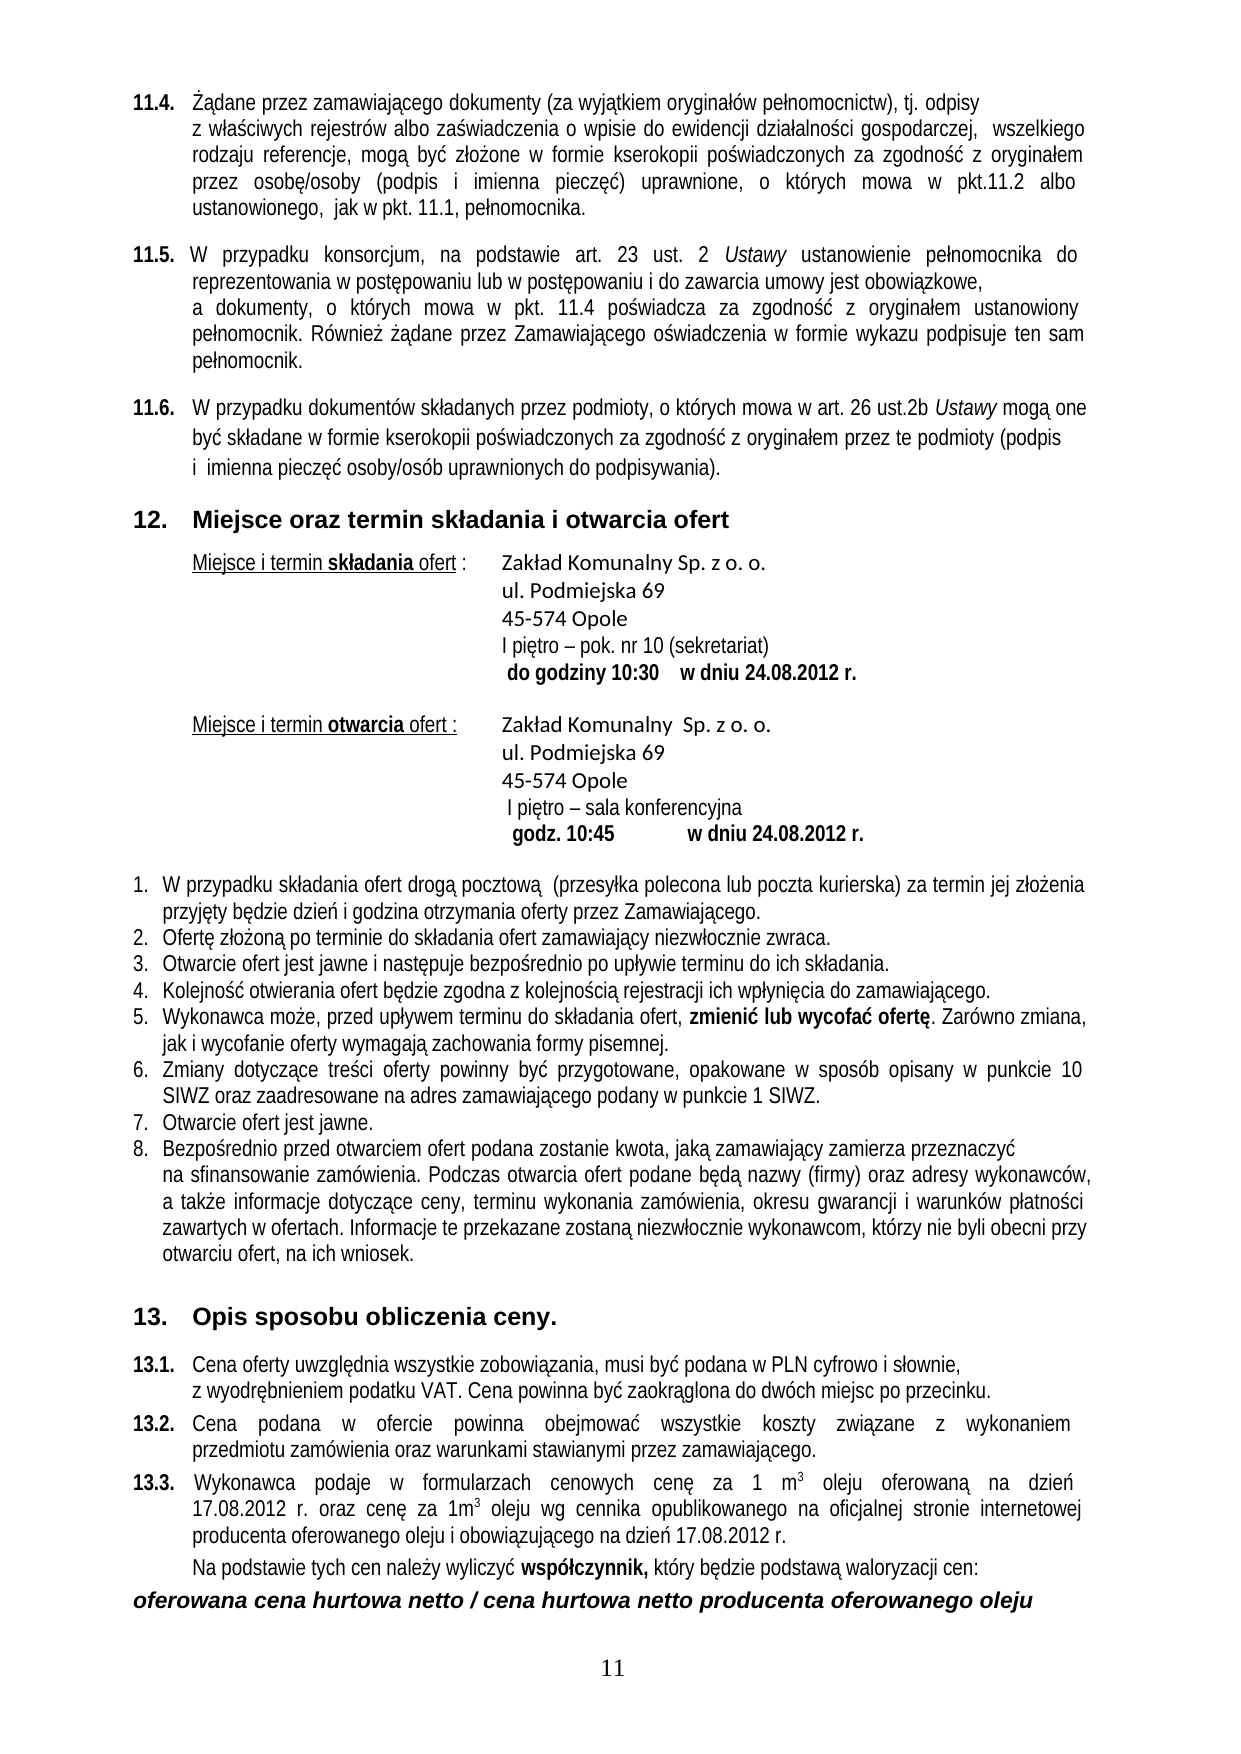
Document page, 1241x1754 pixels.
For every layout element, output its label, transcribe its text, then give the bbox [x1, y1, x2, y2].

text 45-574 Opole [133, 604, 1092, 632]
text 13.2. Cena podana w ofercie powinna obejmować wszystkie koszty związane z wykonaniem przedmiotu zamówienia oraz warunkami stawianymi przez zamawiającego. [133, 1410, 1092, 1463]
text 11.4. Żądane przez zamawiającego dokumenty (za wyjątkiem oryginałów pełnomocnictw), tj. odpisy z właściwych rejestrów albo zaświadczenia o wpisie do ewidencji działalności gospodarczej, wszelkiego rodzaju referencje, mogą być złożone w formie kserokopii poświadczonych za zgodność z oryginałem przez osobę/osoby (podpis i imienna pieczęć) uprawnione, o których mowa w pkt.11.2 albo ustanowionego, jak w pkt. 11.1, pełnomocnika. [133, 89, 1092, 220]
text do godziny 10:30 w dniu 24.08.2012 r. [133, 659, 1092, 685]
text 45-574 Opole [133, 766, 1092, 794]
text ul. Podmiejska 69 [133, 738, 1092, 766]
text Na podstawie tych cen należy wyliczyć współczynnik, który będzie podstawą waloryzacji cen: [133, 1554, 1092, 1581]
list Otwarcie ofert jest jawne i następuje bezpośrednio po upływie terminu do ich składania. [133, 950, 1092, 977]
list Ofertę złożoną po terminie do składania ofert zamawiający niezwłocznie zwraca. [133, 924, 1092, 950]
text Miejsce i termin składania ofert : Zakład Komunalny Sp. z o. o. [133, 548, 1092, 576]
text Miejsce i termin otwarcia ofert : Zakład Komunalny Sp. z o. o. [133, 710, 1092, 738]
list Kolejność otwierania ofert będzie zgodna z kolejnością rejestracji ich wpłynięcia do zamawiającego. [133, 977, 1092, 1003]
text 13. Opis sposobu obliczenia ceny. [133, 1302, 1092, 1330]
text 12. Miejsce oraz termin składania i otwarcia ofert [133, 505, 1092, 534]
text 5. Wykonawca może, przed upływem terminu do składania ofert, zmienić lub wycofać ofertę. Zarówno zmiana, jak i wycofanie oferty wymagają zachowania formy pisemnej. [133, 1003, 1092, 1056]
text ul. Podmiejska 69 [133, 576, 1092, 604]
list W przypadku składania ofert drogą pocztową (przesyłka polecona lub poczta kurierska) za termin jej złożenia przyjęty będzie dzień i godzina otrzymania oferty przez Zamawiającego. [133, 871, 1092, 924]
text godz. 10:45 w dniu 24.08.2012 r. [133, 820, 1092, 847]
text 11.5. W przypadku konsorcjum, na podstawie art. 23 ust. 2 Ustawy ustanowienie pełnomocnika do reprezentowania w postępowaniu lub w postępowaniu i do zawarcia umowy jest obowiązkowe, a dokumenty, o których mowa w pkt. 11.4 poświadcza za zgodność z oryginałem ustanowiony pełnomocnik. Również żądane przez Zamawiającego oświadczenia w formie wykazu podpisuje ten sam pełnomocnik. [133, 241, 1092, 373]
text 8. Bezpośrednio przed otwarciem ofert podana zostanie kwota, jaką zamawiający zamierza przeznaczyć na sfinansowanie zamówienia. Podczas otwarcia ofert podane będą nazwy (firmy) oraz adresy wykonawców, a także informacje dotyczące ceny, terminu wykonania zamówienia, okresu gwarancji i warunków płatności zawartych w ofertach. Informacje te przekazane zostaną niezwłocznie wykonawcom, którzy nie byli obecni przy otwarciu ofert, na ich wniosek. [133, 1135, 1092, 1267]
text 11.6. W przypadku dokumentów składanych przez podmioty, o których mowa w art. 26 ust.2b Ustawy mogą one być składane w formie kserokopii poświadczonych za zgodność z oryginałem przez te podmioty (podpis i imienna pieczęć osoby/osób uprawnionych do podpisywania). [133, 394, 1092, 481]
text 13.3. Wykonawca podaje w formularzach cenowych cenę za 1 m3 oleju oferowaną na dzień 17.08.2012 r. oraz cenę za 1m3 oleju wg cennika opublikowanego na oficjalnej stronie internetowej producenta oferowanego oleju i obowiązującego na dzień 17.08.2012 r. [133, 1469, 1092, 1548]
text I piętro – sala konferencyjna [133, 794, 1092, 820]
text I piętro – pok. nr 10 (sekretariat) [133, 632, 1092, 659]
text 7. Otwarcie ofert jest jawne. [133, 1108, 1092, 1135]
text 6. Zmiany dotyczące treści oferty powinny być przygotowane, opakowane w sposób opisany w punkcie 10 SIWZ oraz zaadresowane na adres zamawiającego podany w punkcie 1 SIWZ. [133, 1056, 1092, 1108]
text oferowana cena hurtowa netto / cena hurtowa netto producenta oferowanego oleju [133, 1587, 1092, 1613]
text 13.1. Cena oferty uwzględnia wszystkie zobowiązania, musi być podana w PLN cyfrowo i słownie, z wyodrębnieniem podatku VAT. Cena powinna być zaokrąglona do dwóch miejsc po przecinku. [133, 1351, 1092, 1404]
